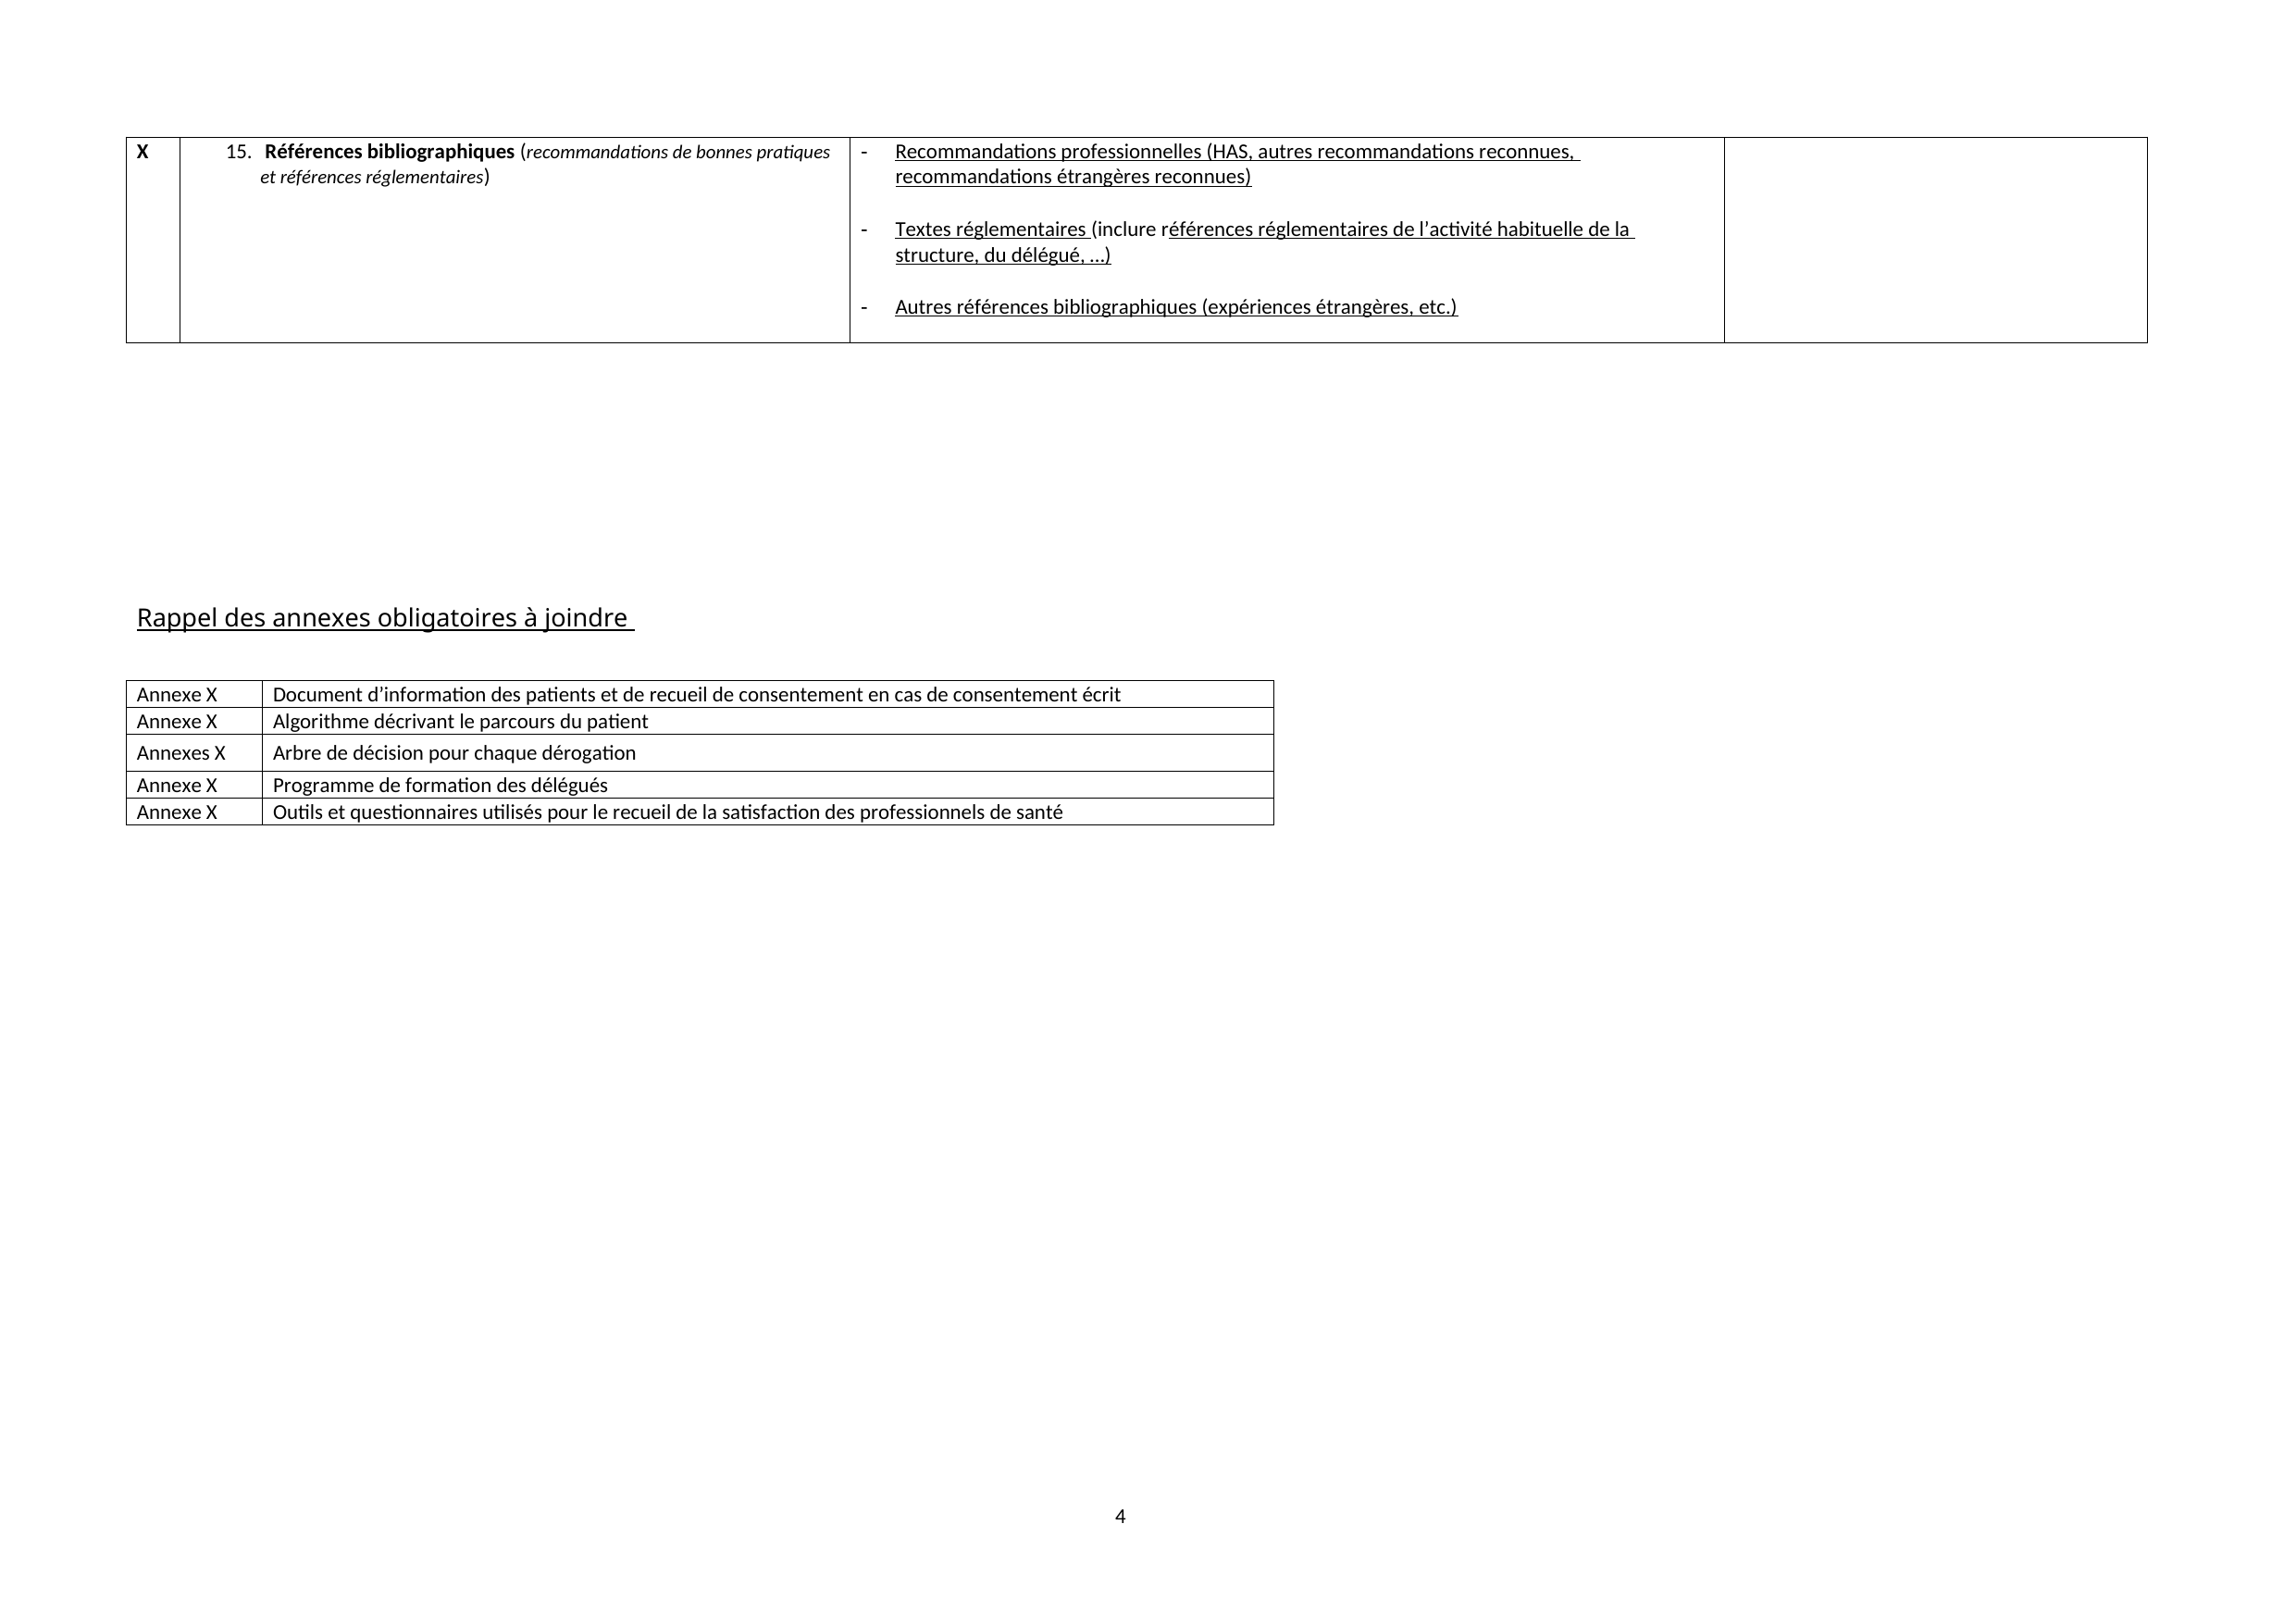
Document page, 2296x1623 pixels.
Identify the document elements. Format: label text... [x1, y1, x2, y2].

table_cell Arbre de décision pour chaque dérogation [263, 735, 1273, 771]
table_cell Programme de formation des délégués [263, 772, 1273, 798]
table_cell Algorithme décrivant le parcours du patient [263, 708, 1273, 734]
table_cell Références bibliographiques (recommandations de bonnes pratiques et références réglementaires) [180, 138, 850, 342]
table_cell X [127, 138, 180, 342]
table_header Document d’information des patients et de recueil de consentement en cas de consentement écrit [263, 681, 1273, 707]
table_cell [1725, 138, 2147, 342]
table_cell Annexe X [127, 799, 262, 824]
table_cell Annexe X [127, 708, 262, 734]
table_cell Annexes X [127, 735, 262, 771]
table_header Annexe X [127, 681, 262, 707]
table_cell Outils et questionnaires utilisés pour le recueil de la satisfaction des professionnels de santé [263, 799, 1273, 824]
table_cell Recommandations professionnelles (HAS, autres recommandations reconnues, recommandations étrangères reconnues) Textes réglementaires (inclure références réglementaires de l’activité habituelle de la structure, du délégué, …) Autres références bibliographiques (expériences étrangères, etc.) [850, 138, 1724, 342]
table_cell Annexe X [127, 772, 262, 798]
subtitle Rappel des annexes obligatoires à joindre [137, 601, 2104, 635]
